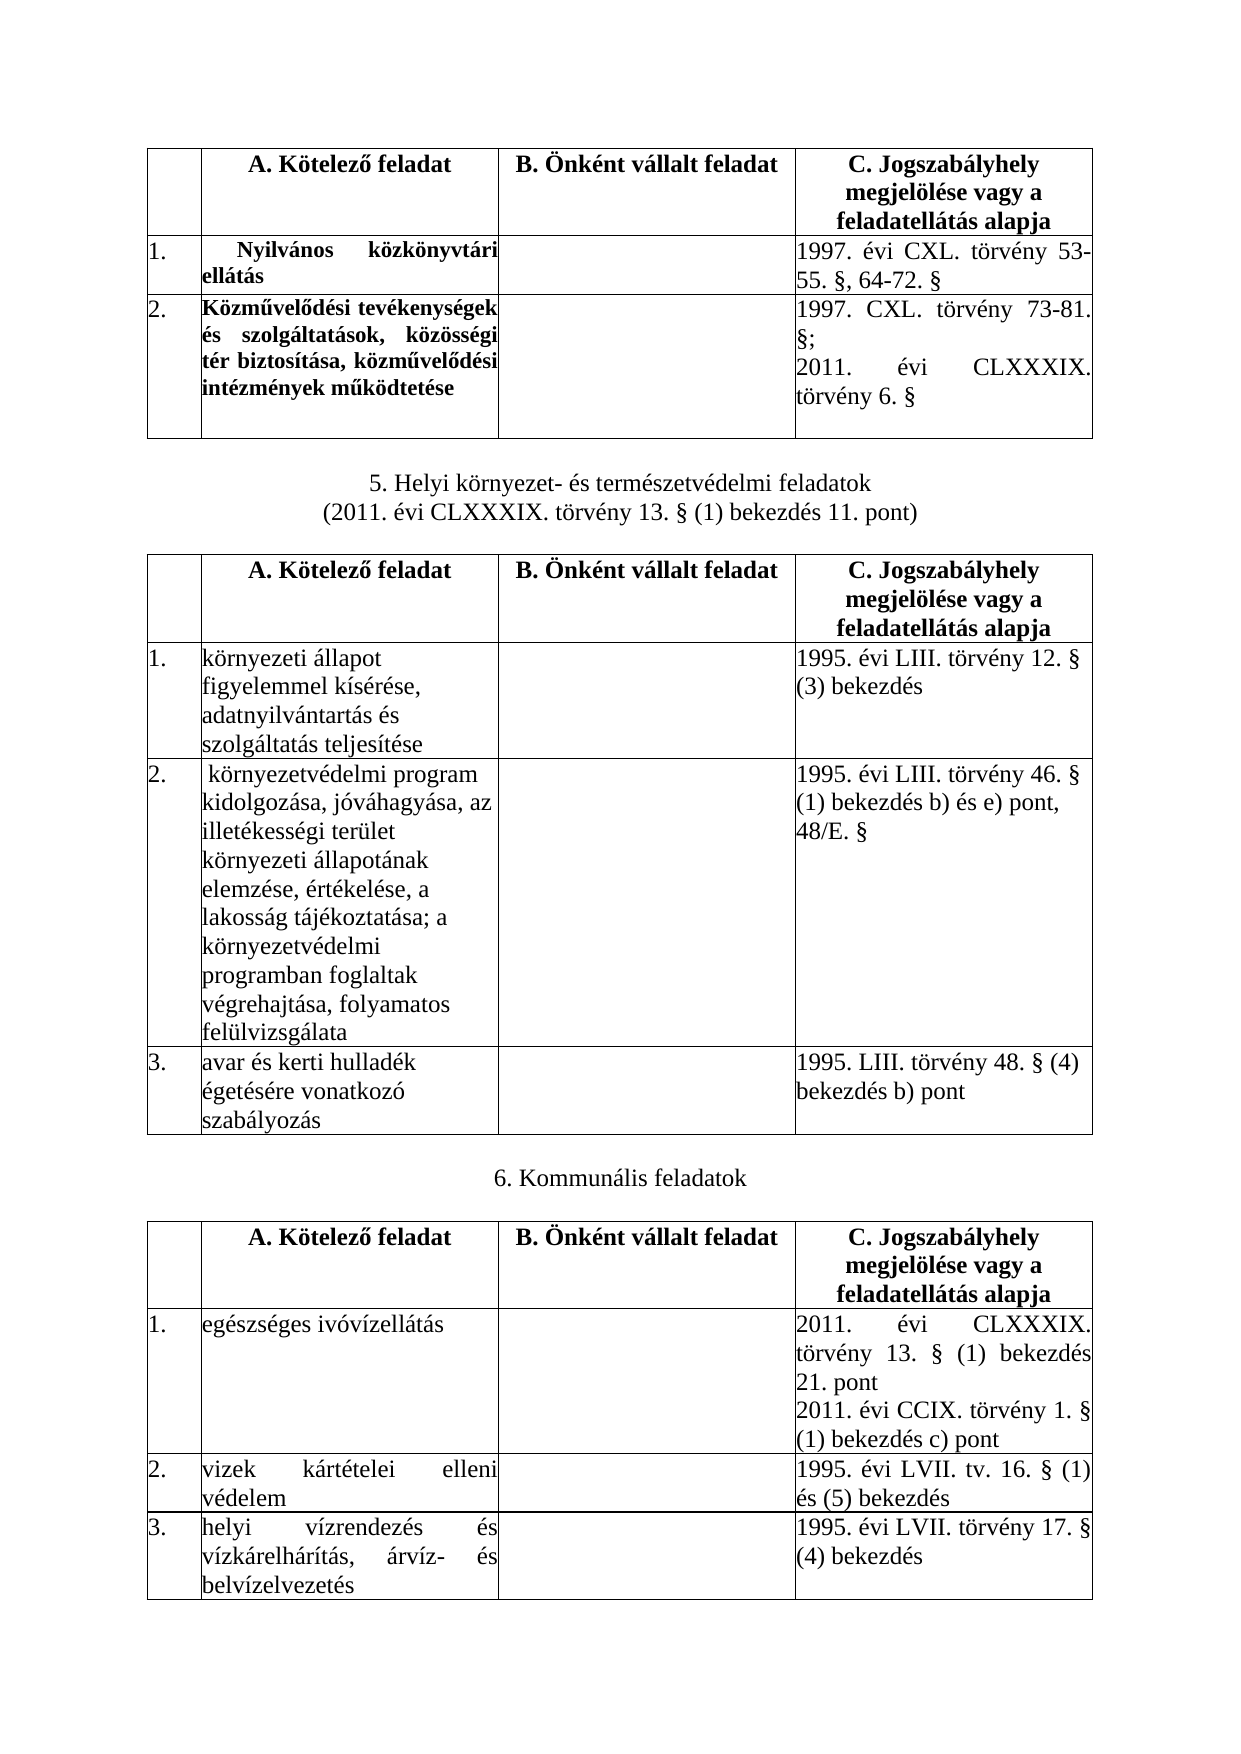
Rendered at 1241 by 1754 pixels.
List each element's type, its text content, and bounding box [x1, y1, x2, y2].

table_cell [499, 236, 795, 293]
table_header B. Önként vállalt feladat [499, 1222, 795, 1308]
table_cell 2. [148, 759, 201, 1046]
table_cell [499, 1047, 795, 1133]
table_header C. Jogszabályhely megjelölése vagy a feladatellátás alapja [796, 555, 1092, 642]
table_cell Közművelődési tevékenységek és szolgáltatások, közösségi tér biztosítása, közművelődési intézmények működtetése [202, 295, 498, 438]
text (2011. évi CLXXXIX. törvény 13. § (1) bekezdés 11. pont) [148, 497, 1093, 526]
table_cell 2. [148, 295, 201, 438]
table_cell Nyilvános közkönyvtári ellátás [202, 236, 498, 293]
text 5. Helyi környezet- és természetvédelmi feladatok [148, 468, 1093, 497]
table_cell 1. [148, 643, 201, 758]
table_cell helyi vízrendezés és vízkárelhárítás, árvíz- és belvízelvezetés [202, 1513, 498, 1599]
table_cell 2. [148, 1454, 201, 1511]
table_header [148, 149, 201, 235]
table_cell egészséges ivóvízellátás [202, 1309, 498, 1453]
table_cell 1. [148, 1309, 201, 1453]
table_cell környezeti állapot figyelemmel kísérése, adatnyilvántartás és szolgáltatás teljesítése [202, 643, 498, 758]
text 6. Kommunális feladatok [148, 1163, 1093, 1192]
table_cell [499, 295, 795, 438]
table_cell 2011. évi CLXXXIX. törvény 13. § (1) bekezdés 21. pont 2011. évi CCIX. törvény 1. § (1) bekezdés c) pont [796, 1309, 1092, 1453]
table_cell 3. [148, 1047, 201, 1133]
table_header B. Önként vállalt feladat [499, 149, 795, 235]
table_header C. Jogszabályhely megjelölése vagy a feladatellátás alapja [796, 1222, 1092, 1308]
table_cell 1995. évi LIII. törvény 12. § (3) bekezdés [796, 643, 1092, 758]
table_cell [499, 759, 795, 1046]
table_cell 1. [148, 236, 201, 293]
table_cell 1995. évi LIII. törvény 46. § (1) bekezdés b) és e) pont, 48/E. § [796, 759, 1092, 1046]
table_header C. Jogszabályhely megjelölése vagy a feladatellátás alapja [796, 149, 1092, 235]
table_cell 3. [148, 1513, 201, 1599]
table_cell 1995. LIII. törvény 48. § (4) bekezdés b) pont [796, 1047, 1092, 1133]
table_cell [499, 1513, 795, 1599]
table_cell környezetvédelmi program kidolgozása, jóváhagyása, az illetékességi terület környezeti állapotának elemzése, értékelése, a lakosság tájékoztatása; a környezetvédelmi programban foglaltak végrehajtása, folyamatos felülvizsgálata [202, 759, 498, 1046]
table_cell 1997. CXL. törvény 73-81. §; 2011. évi CLXXXIX. törvény 6. § [796, 295, 1092, 438]
table_cell avar és kerti hulladék égetésére vonatkozó szabályozás [202, 1047, 498, 1133]
table_header B. Önként vállalt feladat [499, 555, 795, 642]
table_cell 1997. évi CXL. törvény 53-55. §, 64-72. § [796, 236, 1092, 293]
table_cell 1995. évi LVII. tv. 16. § (1) és (5) bekezdés [796, 1454, 1092, 1511]
table_cell vizek kártételei elleni védelem [202, 1454, 498, 1511]
table_cell 1995. évi LVII. törvény 17. § (4) bekezdés [796, 1513, 1092, 1599]
table_header [148, 555, 201, 642]
table_cell [499, 1309, 795, 1453]
table_header [148, 1222, 201, 1308]
table_cell [499, 1454, 795, 1511]
table_header A. Kötelező feladat [202, 555, 498, 642]
table_header A. Kötelező feladat [202, 149, 498, 235]
table_cell [499, 643, 795, 758]
table_header A. Kötelező feladat [202, 1222, 498, 1308]
